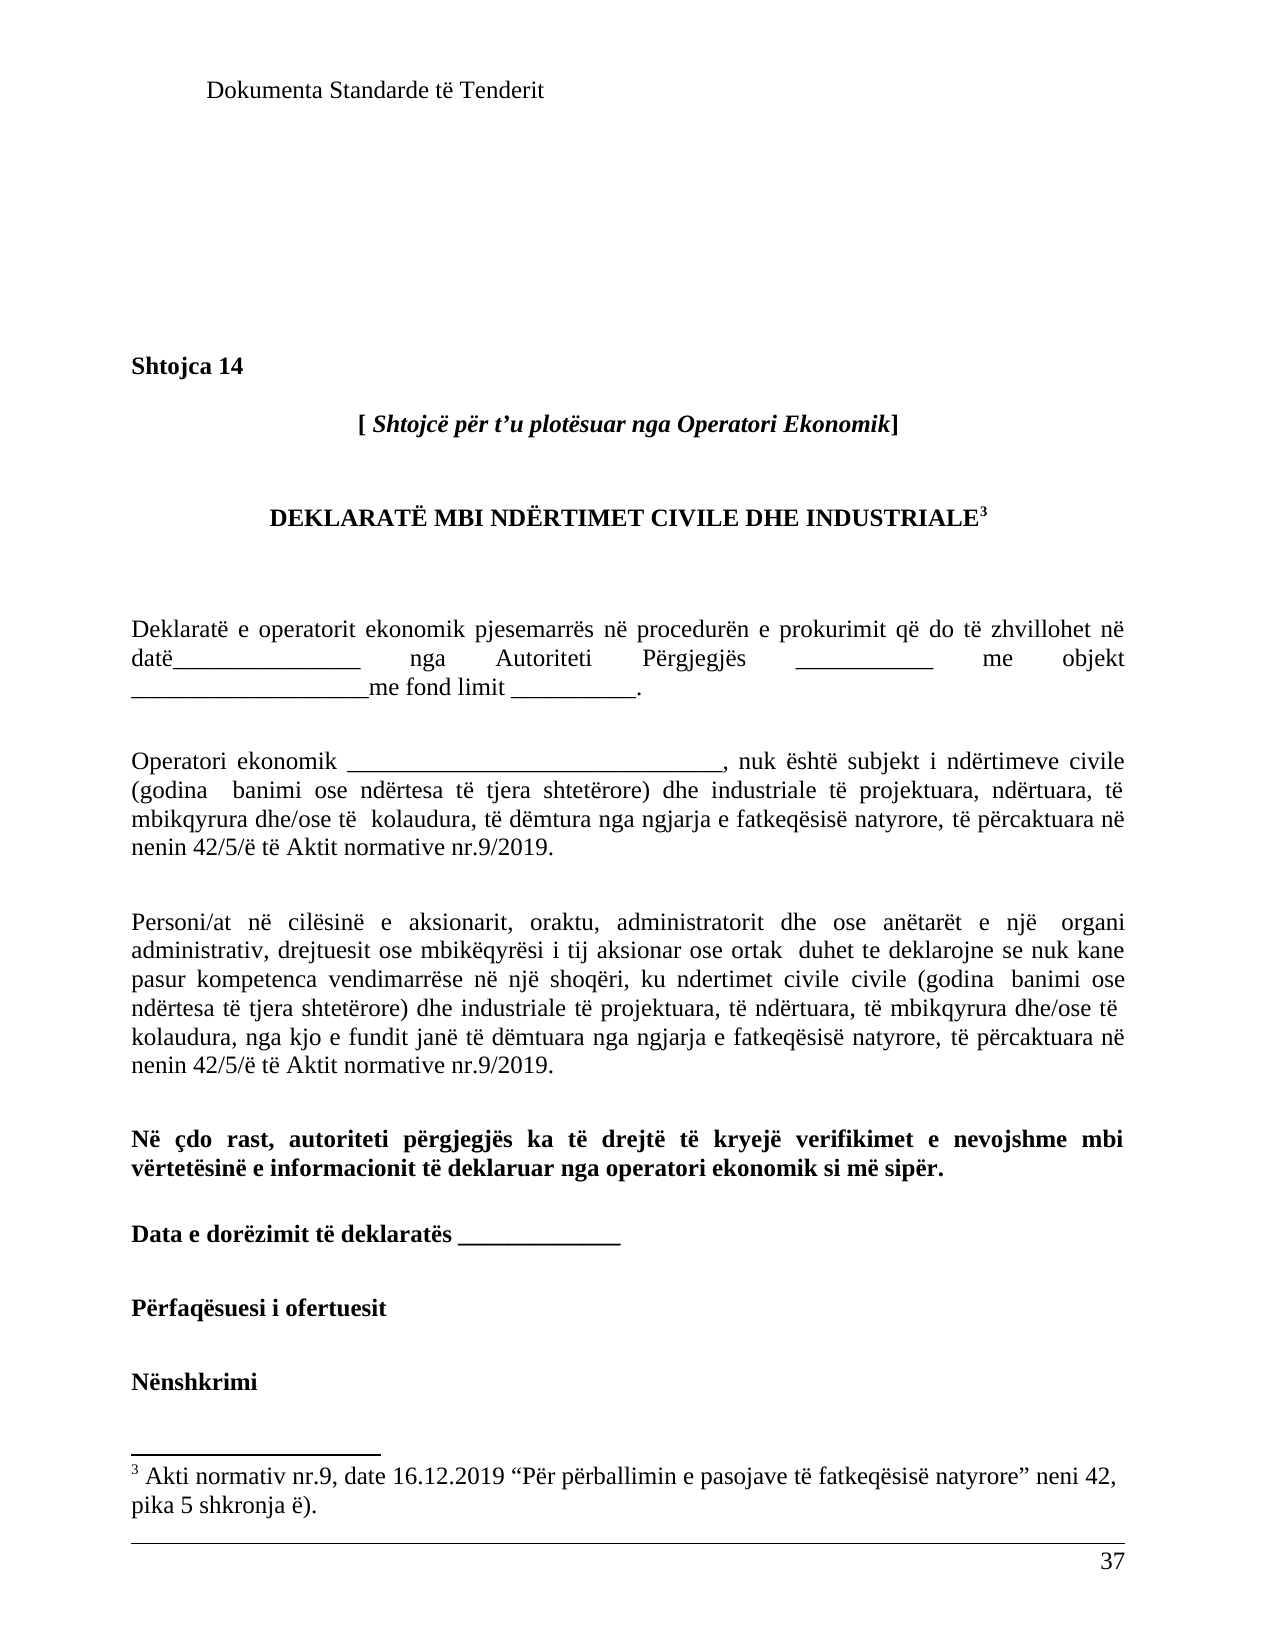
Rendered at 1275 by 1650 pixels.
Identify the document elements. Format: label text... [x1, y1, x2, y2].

text Përfaqësuesi i ofertuesit [131, 1293, 1125, 1322]
text Nënshkrimi [131, 1367, 1125, 1396]
text Shtojca 14 [131, 351, 1051, 380]
text Deklaratë e operatorit ekonomik pjesemarrës në procedurën e prokurimit që do të zhvillohet në datë_______________ nga Autoriteti Përgjegjës ___________ me objekt ___________________me fond limit __________. [131, 614, 1125, 701]
text Personi/at në cilësinë e aksionarit, oraktu, administratorit dhe ose anëtarët e një organi administrativ, drejtuesit ose mbikëqyrësi i tij aksionar ose ortak duhet te deklarojne se nuk kane pasur kompetenca vendimarrëse në një shoqëri, ku ndertimet civile civile (godina banimi ose ndërtesa të tjera shtetërore) dhe industriale të projektuara, të ndërtuara, të mbikqyrura dhe/ose të kolaudura, nga kjo e fundit janë të dëmtuara nga ngjarja e fatkeqësisë natyrore, të përcaktuara në nenin 42/5/ë të Aktit normative nr.9/2019. [131, 907, 1125, 1079]
text DEKLARATË MBI NDËRTIMET CIVILE DHE INDUSTRIALE [131, 503, 1125, 532]
text Data e dorëzimit të deklaratës _____________ [131, 1219, 1125, 1248]
text [ Shtojcë për t’u plotësuar nga Operatori Ekonomik] [131, 409, 1125, 437]
text Në çdo rast, autoriteti përgjegjës ka të drejtë të kryejë verifikimet e nevojshme mbi vërtetësinë e informacionit të deklaruar nga operatori ekonomik si më sipër. [131, 1124, 1125, 1182]
text Operatori ekonomik ______________________________, nuk është subjekt i ndërtimeve civile (godina banimi ose ndërtesa të tjera shtetërore) dhe industriale të projektuara, ndërtuara, të mbikqyrura dhe/ose të kolaudura, të dëmtura nga ngjarja e fatkeqësisë natyrore, të përcaktuara në nenin 42/5/ë të Aktit normative nr.9/2019. [131, 746, 1125, 861]
